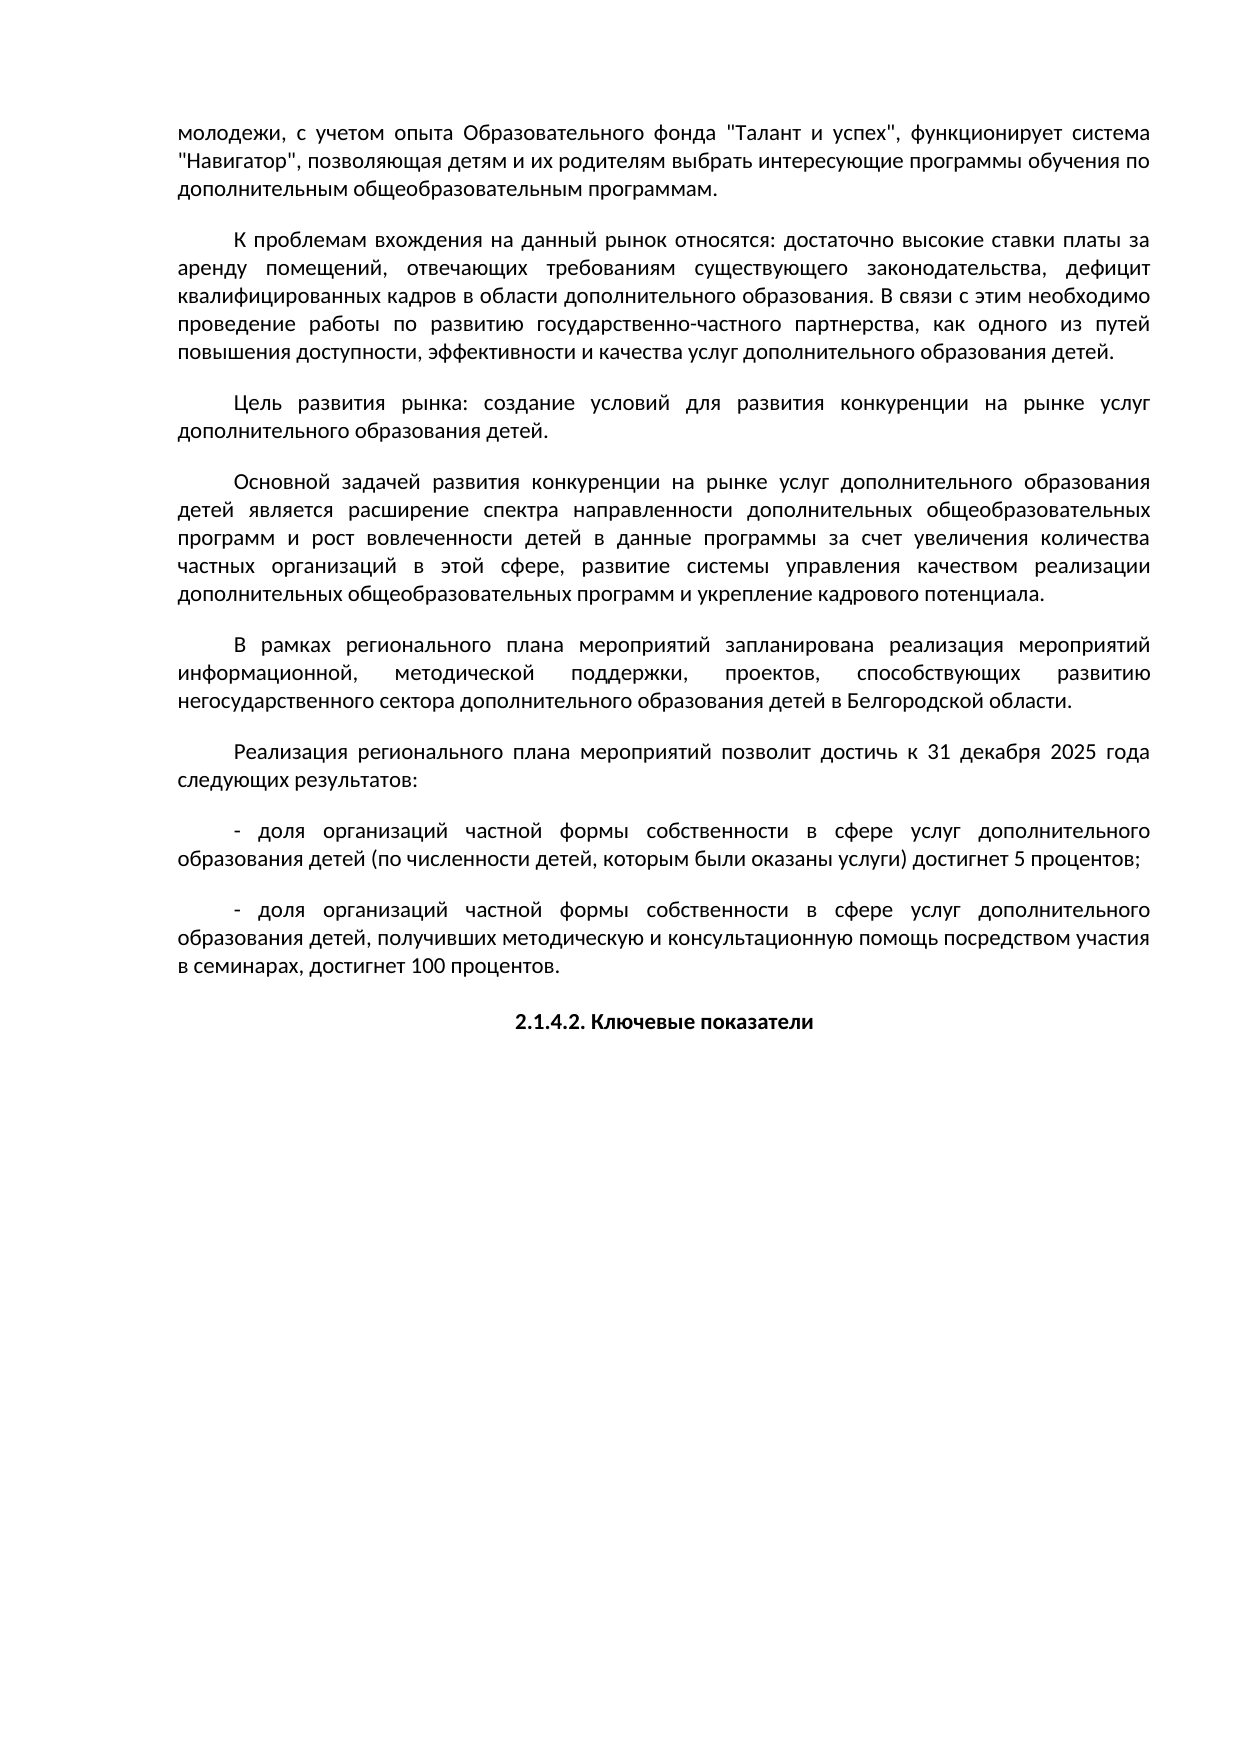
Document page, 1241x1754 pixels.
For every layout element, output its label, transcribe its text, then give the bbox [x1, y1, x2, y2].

text В рамках регионального плана мероприятий запланирована реализация мероприятий информационной, методической поддержки, проектов, способствующих развитию негосударственного сектора дополнительного образования детей в Белгородской области. [177, 630, 1152, 714]
text - доля организаций частной формы собственности в сфере услуг дополнительного образования детей, получивших методическую и консультационную помощь посредством участия в семинарах, достигнет 100 процентов. [177, 895, 1152, 979]
title 2.1.4.2. Ключевые показатели [177, 1007, 1152, 1035]
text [177, 118, 1152, 202]
text К проблемам вхождения на данный рынок относятся: достаточно высокие ставки платы за аренду помещений, отвечающих требованиям существующего законодательства, дефицит квалифицированных кадров в области дополнительного образования. В связи с этим необходимо проведение работы по развитию государственно-частного партнерства, как одного из путей повышения доступности, эффективности и качества услуг дополнительного образования детей. [177, 225, 1152, 365]
text Основной задачей развития конкуренции на рынке услуг дополнительного образования детей является расширение спектра направленности дополнительных общеобразовательных программ и рост вовлеченности детей в данные программы за счет увеличения количества частных организаций в этой сфере, развитие системы управления качеством реализации дополнительных общеобразовательных программ и укрепление кадрового потенциала. [177, 467, 1152, 607]
text Реализация регионального плана мероприятий позволит достичь к 31 декабря 2025 года следующих результатов: [177, 737, 1152, 793]
text Цель развития рынка: создание условий для развития конкуренции на рынке услуг дополнительного образования детей. [177, 388, 1152, 444]
text - доля организаций частной формы собственности в сфере услуг дополнительного образования детей (по численности детей, которым были оказаны услуги) достигнет 5 процентов; [177, 816, 1152, 872]
